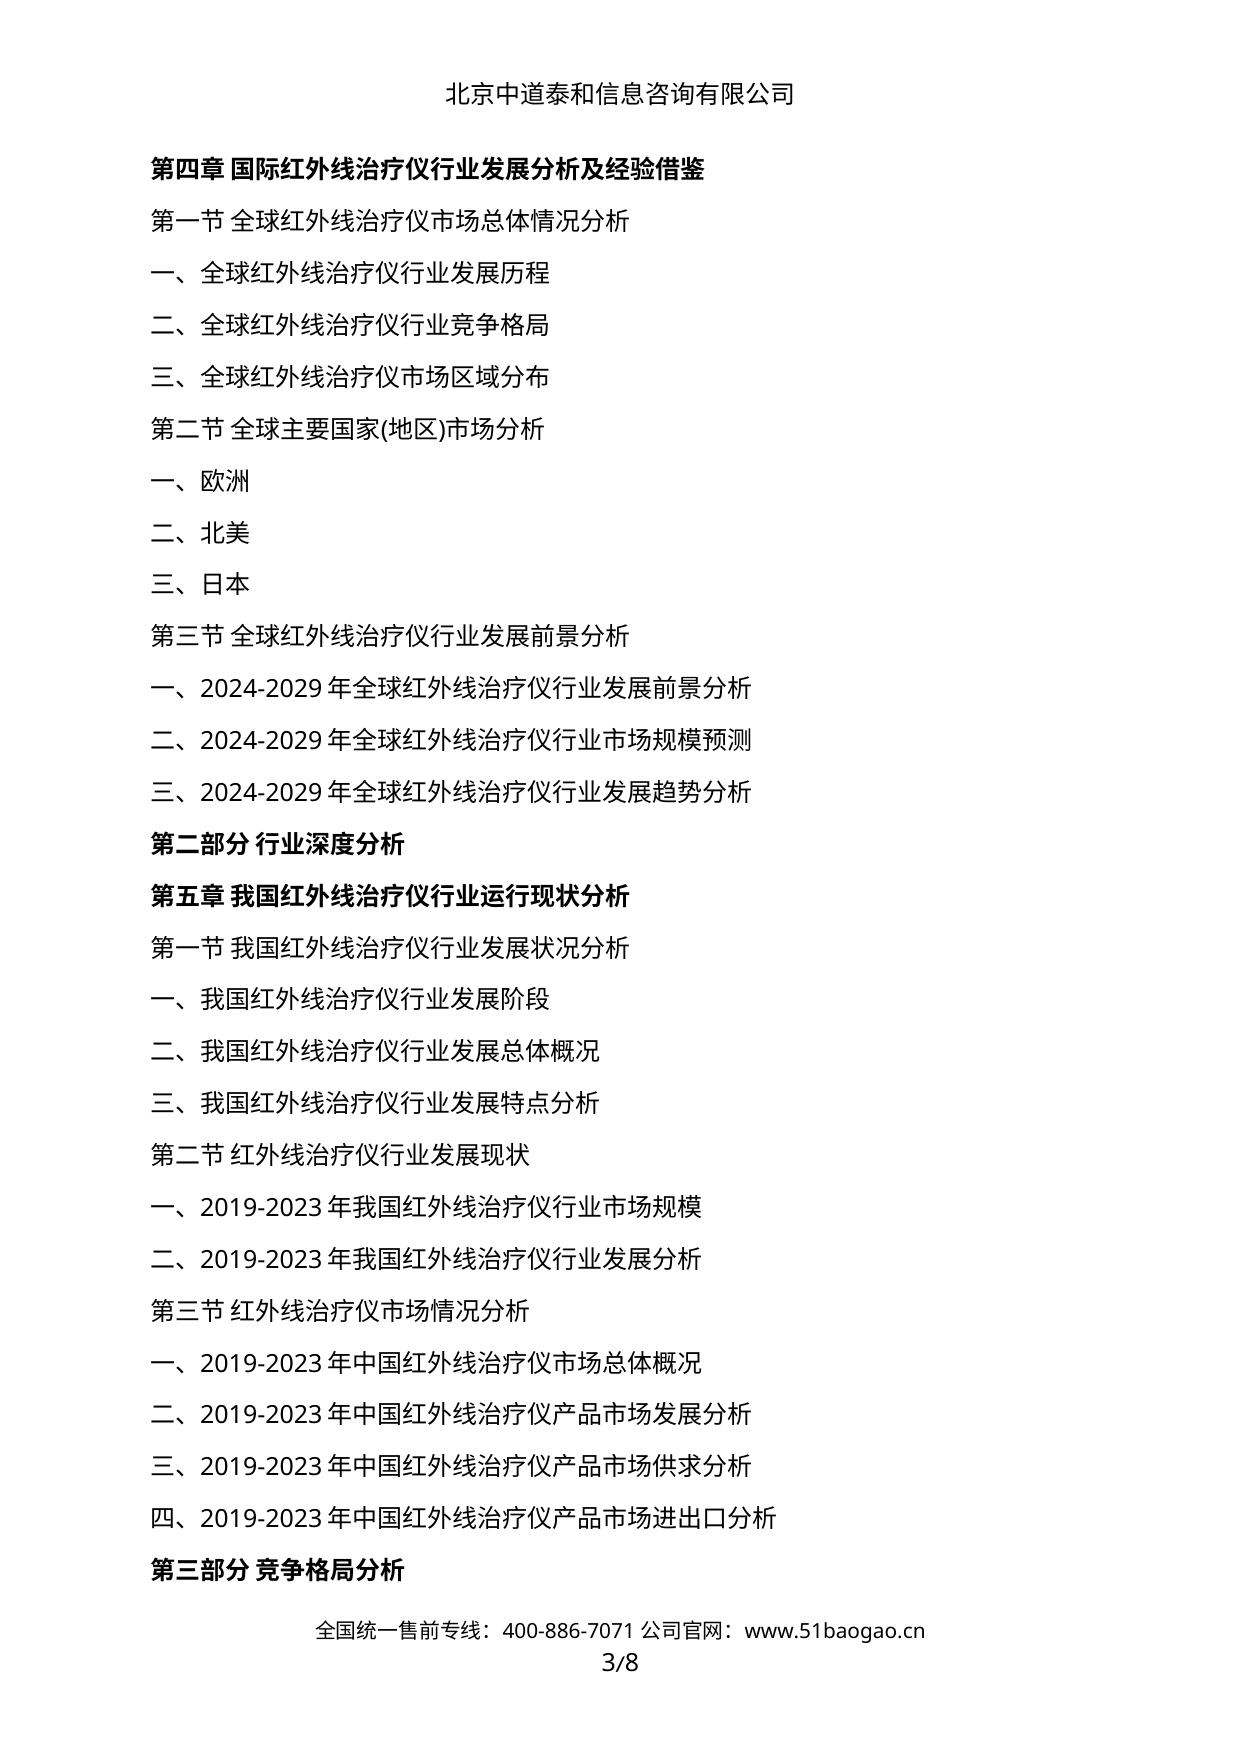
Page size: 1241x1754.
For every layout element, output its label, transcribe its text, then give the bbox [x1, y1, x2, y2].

text 三、日本 [150, 565, 1090, 601]
text 第二节 全球主要国家(地区)市场分析 [150, 409, 1090, 446]
text 一、2019-2023年中国红外线治疗仪市场总体概况 [150, 1343, 1090, 1379]
text 第一节 全球红外线治疗仪市场总体情况分析 [150, 202, 1090, 238]
text 三、我国红外线治疗仪行业发展特点分析 [150, 1084, 1090, 1120]
text 一、欧洲 [150, 461, 1090, 497]
text 三、2019-2023年中国红外线治疗仪产品市场供求分析 [150, 1447, 1090, 1483]
text 第五章 我国红外线治疗仪行业运行现状分析 [150, 876, 1090, 912]
text 一、全球红外线治疗仪行业发展历程 [150, 254, 1090, 290]
text 二、2019-2023年我国红外线治疗仪行业发展分析 [150, 1239, 1090, 1276]
text 第四章 国际红外线治疗仪行业发展分析及经验借鉴 [150, 150, 1090, 186]
text 三、全球红外线治疗仪市场区域分布 [150, 357, 1090, 394]
text 第三节 全球红外线治疗仪行业发展前景分析 [150, 617, 1090, 653]
text 第二节 红外线治疗仪行业发展现状 [150, 1136, 1090, 1172]
text 二、全球红外线治疗仪行业竞争格局 [150, 306, 1090, 342]
text 三、2024-2029年全球红外线治疗仪行业发展趋势分析 [150, 772, 1090, 809]
text 二、我国红外线治疗仪行业发展总体概况 [150, 1032, 1090, 1068]
text 第二部分 行业深度分析 [150, 824, 1090, 861]
text 二、2024-2029年全球红外线治疗仪行业市场规模预测 [150, 721, 1090, 757]
text 一、2024-2029年全球红外线治疗仪行业发展前景分析 [150, 669, 1090, 705]
text 第三节 红外线治疗仪市场情况分析 [150, 1291, 1090, 1327]
text 四、2019-2023年中国红外线治疗仪产品市场进出口分析 [150, 1499, 1090, 1535]
text 第一节 我国红外线治疗仪行业发展状况分析 [150, 928, 1090, 964]
text 二、北美 [150, 513, 1090, 549]
text 二、2019-2023年中国红外线治疗仪产品市场发展分析 [150, 1395, 1090, 1431]
text 一、2019-2023年我国红外线治疗仪行业市场规模 [150, 1187, 1090, 1224]
text 第三部分 竞争格局分析 [150, 1551, 1090, 1587]
text 一、我国红外线治疗仪行业发展阶段 [150, 980, 1090, 1016]
